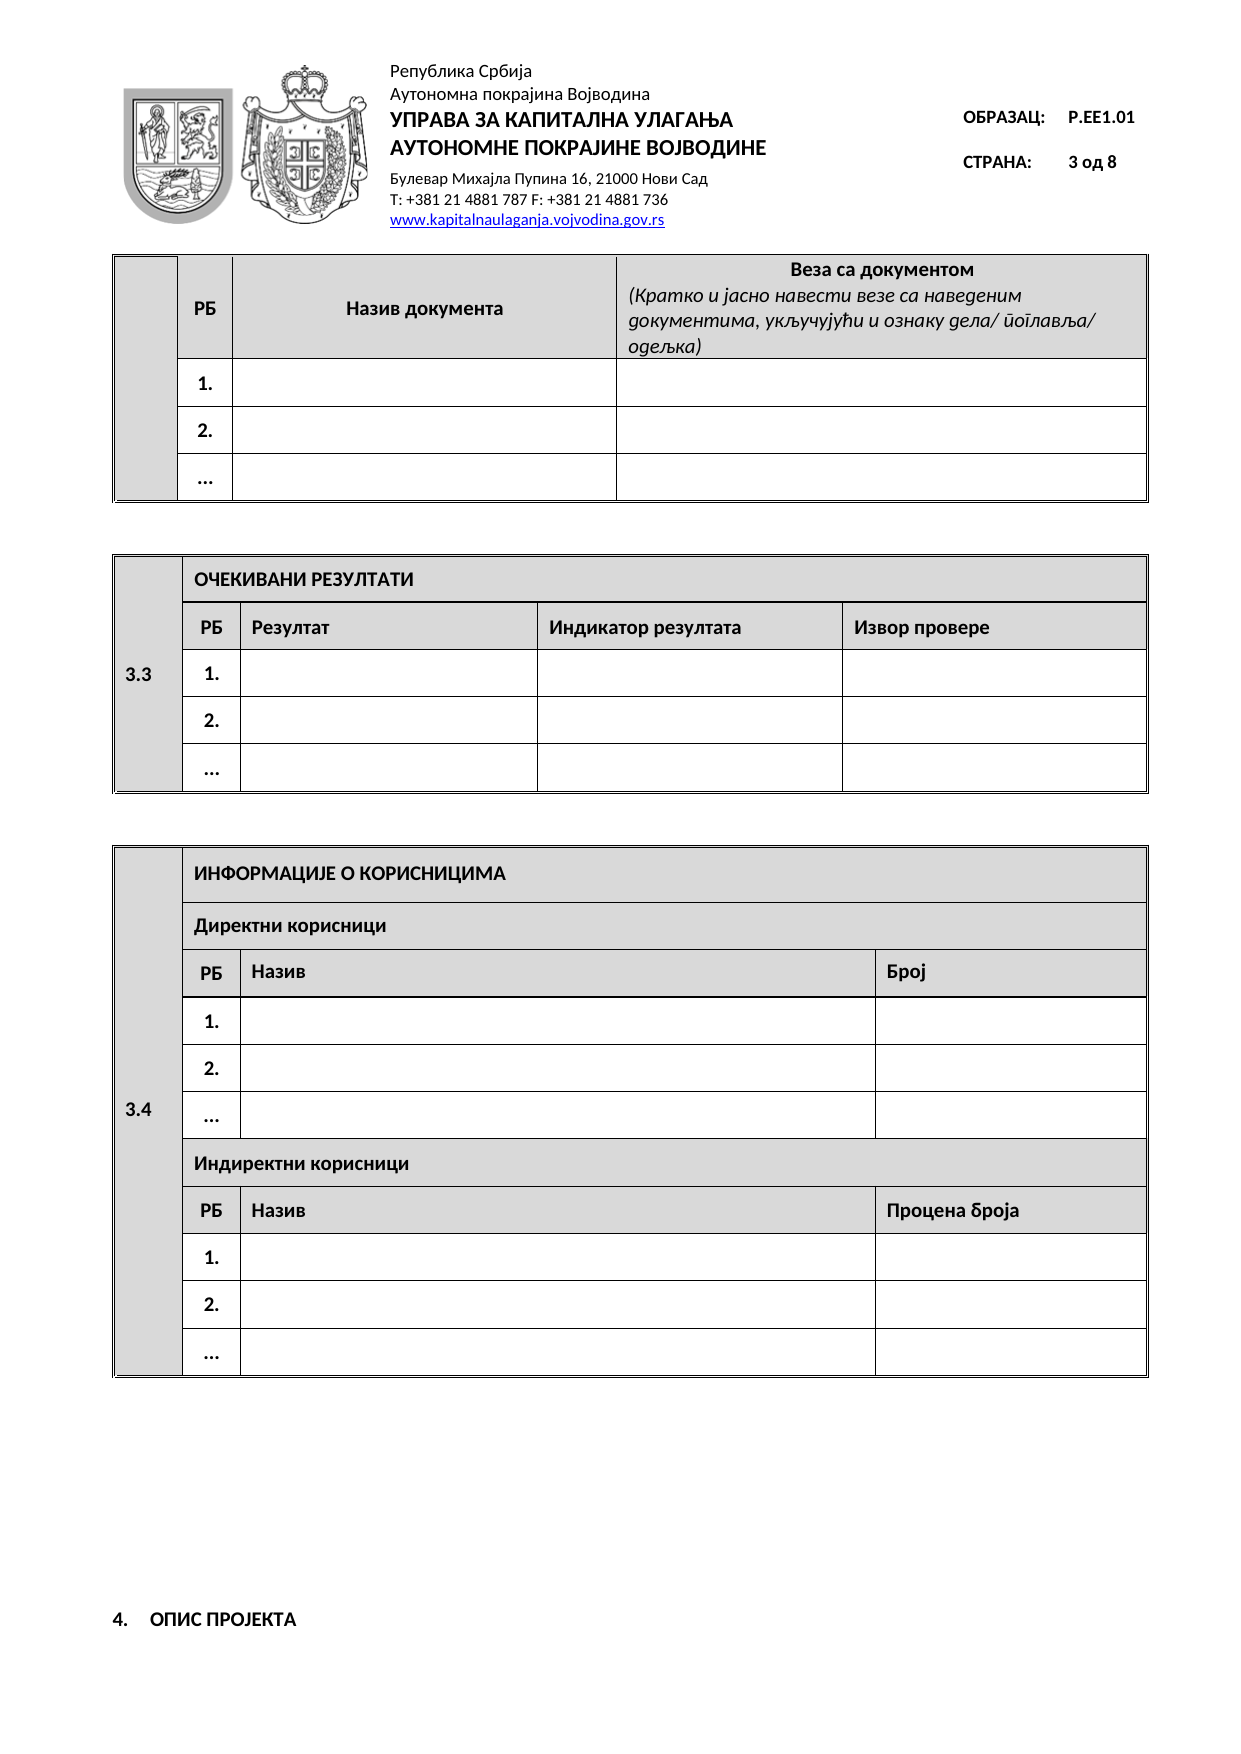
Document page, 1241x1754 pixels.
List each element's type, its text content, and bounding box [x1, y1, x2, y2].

table_cell [241, 1045, 875, 1091]
table_cell 1. [183, 1234, 240, 1280]
table_cell [876, 1092, 1146, 1138]
table_cell 1. [183, 650, 240, 696]
table_cell 2. [178, 407, 232, 453]
table_cell Број [876, 950, 1146, 996]
table_cell [241, 1092, 875, 1138]
table_cell Извор провере [843, 603, 1146, 649]
table_cell Индикатор резултата [538, 603, 842, 649]
table_cell ... [183, 1092, 240, 1138]
table_header 3.4 [115, 848, 182, 1375]
table_cell [241, 1234, 875, 1280]
table_header 3.3 [115, 557, 182, 791]
table_cell [876, 1234, 1146, 1280]
table_cell [617, 407, 1146, 453]
table_cell [843, 744, 1146, 791]
table_cell [241, 1329, 875, 1375]
table_header 3.2 [115, 257, 177, 500]
table_header ИНФОРМАЦИЈЕ О КОРИСНИЦИМА [183, 848, 1146, 902]
table_cell [233, 454, 616, 500]
table_cell [241, 697, 537, 743]
table_cell 1. [183, 998, 240, 1044]
table_cell [233, 407, 616, 453]
table_header ОЧЕКИВАНИ РЕЗУЛТАТИ [183, 557, 1146, 601]
table_cell ... [183, 1329, 240, 1375]
table_cell [241, 1281, 875, 1327]
table_cell Веза са документом (Кратко и јасно навести везе са наведеним документима, укључујући и ознаку дела/ поглавља/ одељка) [617, 255, 1146, 358]
table_cell Резултат [241, 603, 537, 649]
table_cell Назив [241, 1187, 875, 1233]
list ОПИС ПРОЈЕКТА [112, 1607, 1146, 1632]
table_cell [538, 650, 842, 696]
table_cell РБ [183, 603, 240, 649]
table_cell Директни корисници [183, 903, 1146, 949]
table_cell ... [183, 744, 240, 791]
table_cell [241, 650, 537, 696]
table_cell 1. [178, 359, 232, 406]
table_cell [617, 454, 1146, 500]
table_cell [876, 998, 1146, 1044]
table_cell Назив документа [233, 255, 617, 358]
picture [123, 65, 368, 224]
table_cell [876, 1045, 1146, 1091]
table_cell [843, 697, 1146, 743]
table_cell 2. [183, 697, 240, 743]
table_cell РБ [183, 950, 240, 996]
table_cell [876, 1329, 1146, 1375]
table_cell 2. [183, 1045, 240, 1091]
table_cell [617, 359, 1146, 406]
table_cell [538, 744, 842, 791]
table_cell [538, 697, 842, 743]
table_cell [241, 744, 537, 791]
table_cell Индиректни корисници [183, 1139, 1146, 1186]
table_cell РБ [183, 1187, 240, 1233]
table_cell Процена броја [876, 1187, 1146, 1233]
table_cell [843, 650, 1146, 696]
table_cell 2. [183, 1281, 240, 1327]
table_cell [233, 359, 616, 406]
table_cell [876, 1281, 1146, 1327]
table_cell Назив [241, 950, 875, 996]
table_cell [241, 998, 875, 1044]
table_cell ... [178, 454, 232, 500]
table_cell РБ [178, 255, 233, 358]
